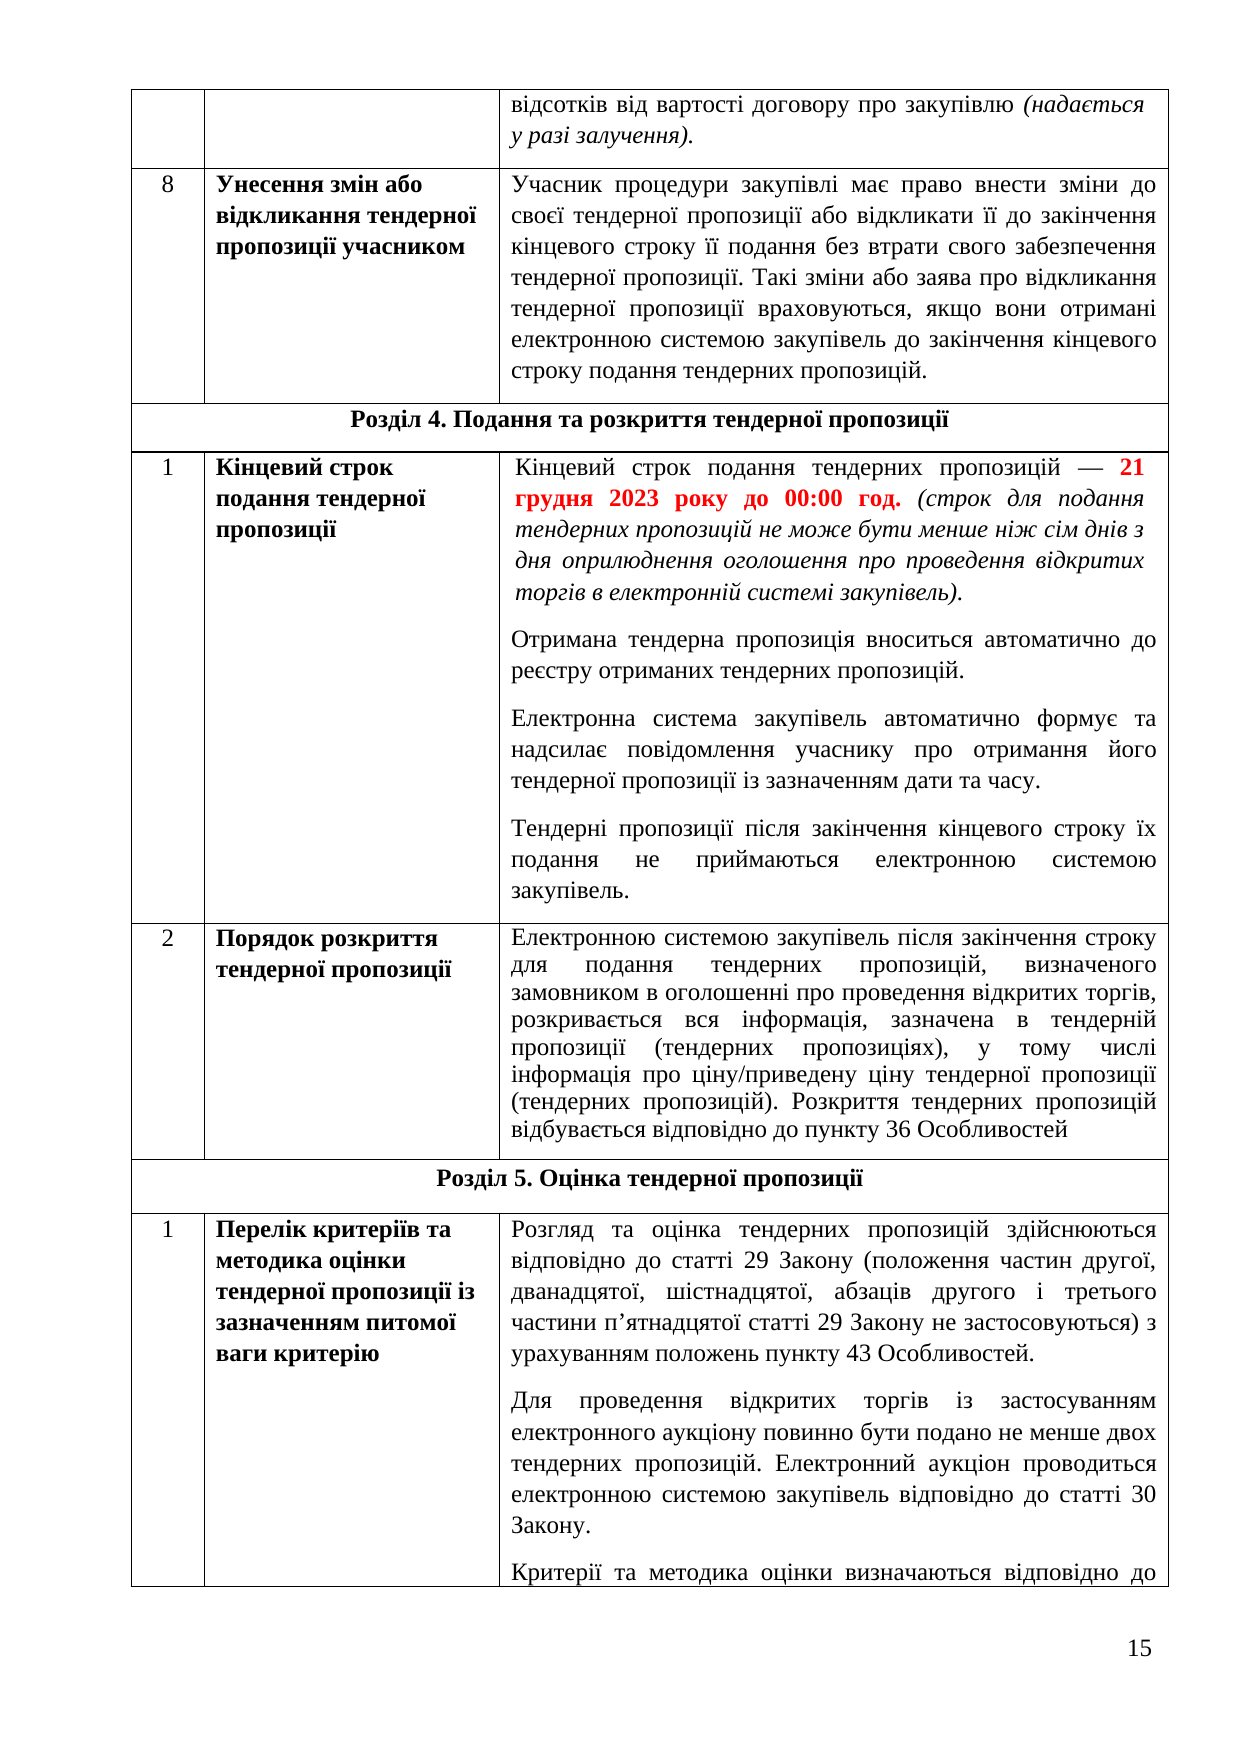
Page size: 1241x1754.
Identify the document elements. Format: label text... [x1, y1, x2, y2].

table_cell 1 [132, 1214, 204, 1586]
table_cell 7 [132, 90, 204, 168]
table_cell 2 [132, 924, 204, 1159]
table_cell Учасник процедури закупівлі має право внести зміни до своєї тендерної пропозиції або відкликати її до закінчення кінцевого строку її подання без втрати свого забезпечення тендерної пропозиції. Такі зміни або заява про відкликання тендерної пропозиції враховуються, якщо вони отримані електронною системою закупівель до закінчення кінцевого строку подання тендерних пропозицій. [500, 169, 1168, 403]
table_cell Унесення змін або відкликання тендерної пропозиції учасником [205, 169, 499, 403]
table_cell Кінцевий строк подання тендерної пропозиції [205, 453, 499, 922]
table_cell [500, 1214, 1168, 1586]
table_cell Розділ 5. Оцінка тендерної пропозиції [132, 1160, 1168, 1213]
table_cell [500, 90, 1168, 168]
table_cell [205, 90, 499, 168]
table_cell Розділ 4. Подання та розкриття тендерної пропозиції [132, 404, 1168, 451]
table_cell Електронною системою закупівель після закінчення строку для подання тендерних пропозицій, визначеного замовником в оголошенні про проведення відкритих торгів, розкривається вся інформація, зазначена в тендерній пропозиції (тендерних пропозиціях), у тому числі інформація про ціну/приведену ціну тендерної пропозиції (тендерних пропозицій). Розкриття тендерних пропозицій відбувається відповідно до пункту 36 Особливостей [500, 924, 1168, 1159]
table_cell 8 [132, 169, 204, 403]
table_cell 1 [132, 453, 204, 922]
table_cell Порядок розкриття тендерної пропозиції [205, 924, 499, 1159]
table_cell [205, 1214, 499, 1586]
table_cell Кінцевий строк подання тендерних пропозицій — 21 грудня 2023 року до 00:00 год. (строк для подання тендерних пропозицій не може бути менше ніж сім днів з дня оприлюднення оголошення про проведення відкритих торгів в електронній системі закупівель). Отримана тендерна пропозиція вноситься автоматично до реєстру отриманих тендерних пропозицій. Електронна система закупівель автоматично формує та надсилає повідомлення учаснику про отримання його тендерної пропозиції із зазначенням дати та часу. Тендерні пропозиції після закінчення кінцевого строку їх подання не приймаються електронною системою закупівель. [500, 453, 1168, 922]
